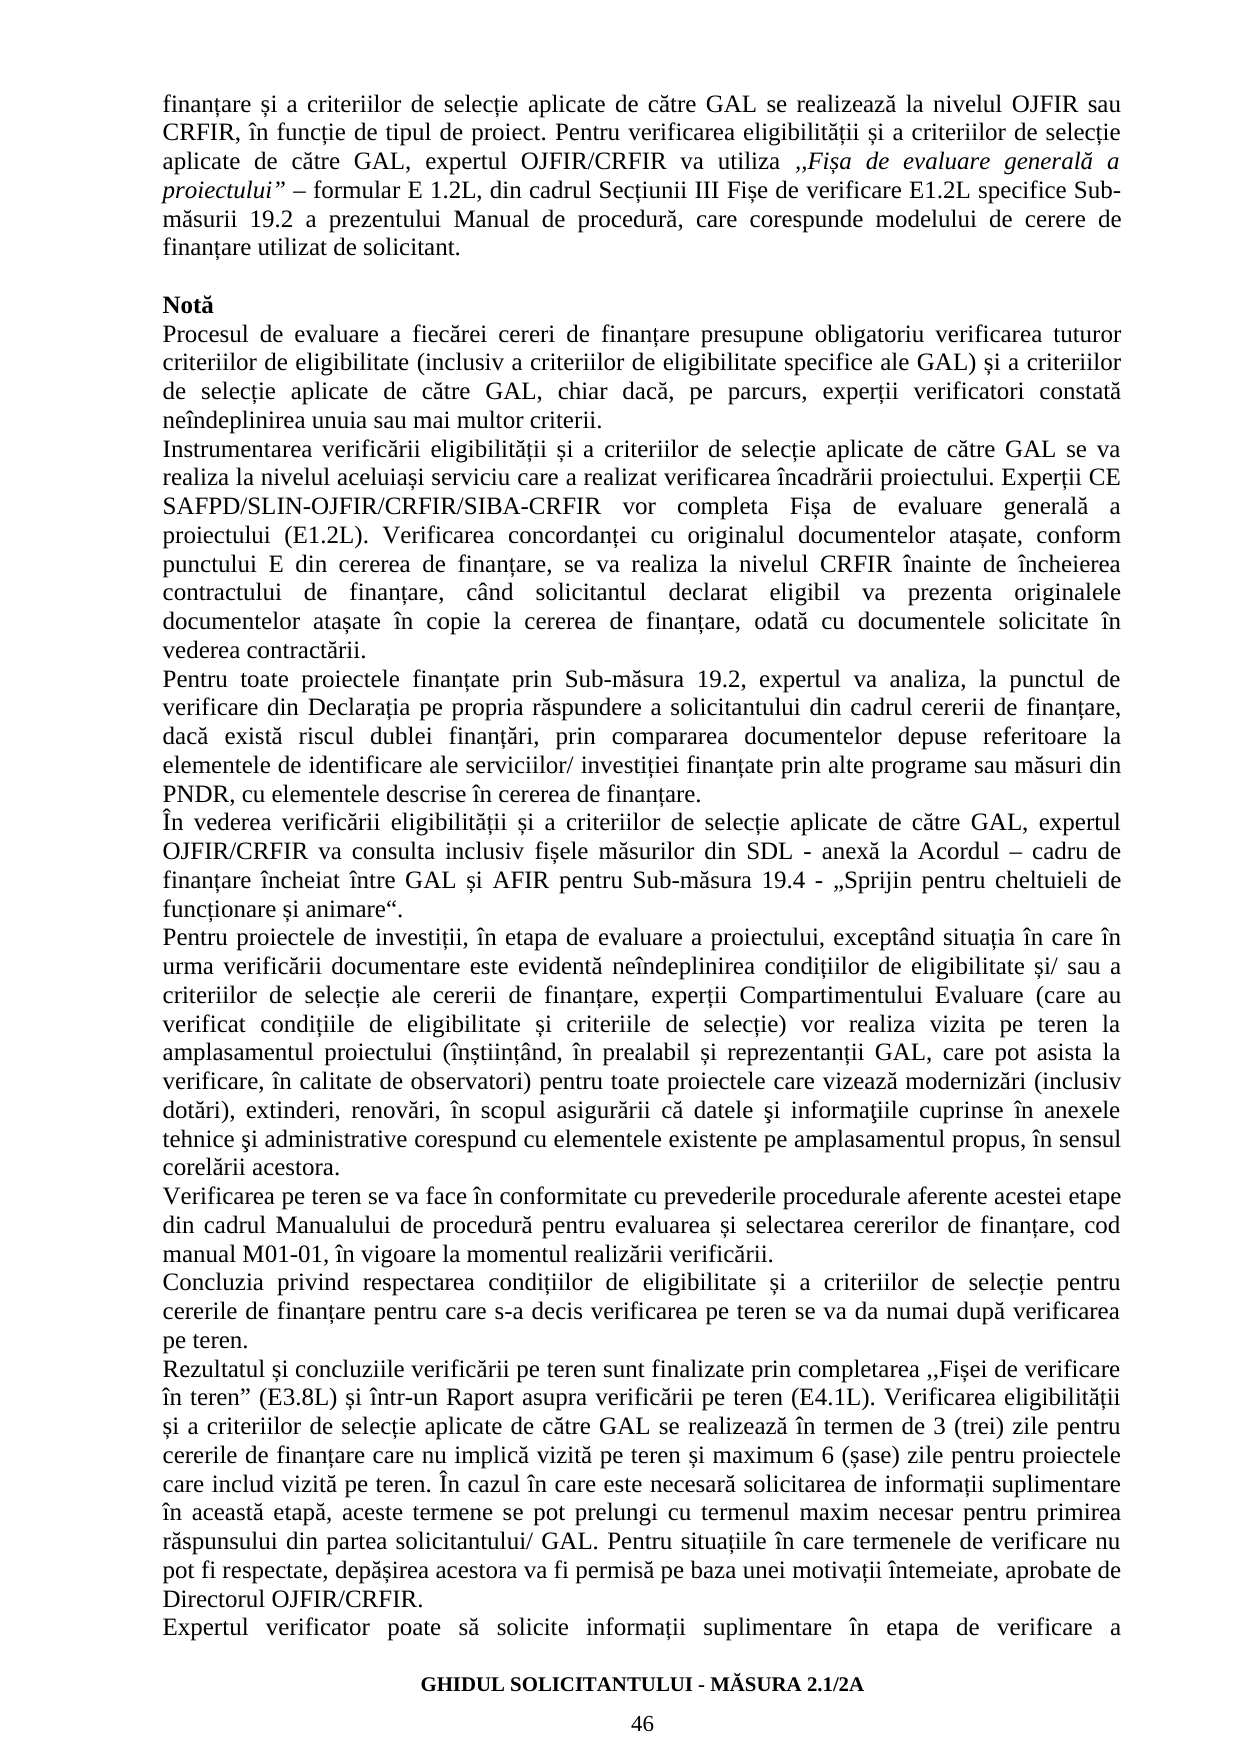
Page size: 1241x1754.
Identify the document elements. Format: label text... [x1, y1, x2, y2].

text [162, 89, 1122, 261]
text Rezultatul și concluziile verificării pe teren sunt finalizate prin completarea ,,Fișei de verificare în teren” (E3.8L) și într-un Raport asupra verificării pe teren (E4.1L). Verificarea eligibilității și a criteriilor de selecție aplicate de către GAL se realizează în termen de 3 (trei) zile pentru cererile de finanțare care nu implică vizită pe teren și maximum 6 (șase) zile pentru proiectele care includ vizită pe teren. În cazul în care este necesară solicitarea de informații suplimentare în această etapă, aceste termene se pot prelungi cu termenul maxim necesar pentru primirea răspunsului din partea solicitantului/ GAL. Pentru situațiile în care termenele de verificare nu pot fi respectate, depășirea acestora va fi permisă pe baza unei motivații întemeiate, aprobate de Directorul OJFIR/CRFIR. [162, 1354, 1122, 1612]
text Procesul de evaluare a fiecărei cereri de finanțare presupune obligatoriu verificarea tuturor criteriilor de eligibilitate (inclusiv a criteriilor de eligibilitate specifice ale GAL) și a criteriilor de selecție aplicate de către GAL, chiar dacă, pe parcurs, experții verificatori constată neîndeplinirea unuia sau mai multor criterii. [162, 319, 1122, 434]
text Verificarea pe teren se va face în conformitate cu prevederile procedurale aferente acestei etape din cadrul Manualului de procedură pentru evaluarea și selectarea cererilor de finanțare, cod manual M01-01, în vigoare la momentul realizării verificării. [162, 1181, 1122, 1267]
text În vederea verificării eligibilității și a criteriilor de selecție aplicate de către GAL, expertul OJFIR/CRFIR va consulta inclusiv fișele măsurilor din SDL - anexă la Acordul – cadru de finanțare încheiat între GAL și AFIR pentru Sub-măsura 19.4 - „Sprijin pentru cheltuieli de funcționare și animare“. [162, 807, 1122, 922]
text Concluzia privind respectarea condițiilor de eligibilitate și a criteriilor de selecție pentru cererile de finanțare pentru care s-a decis verificarea pe teren se va da numai după verificarea pe teren. [162, 1267, 1122, 1354]
text Pentru toate proiectele finanțate prin Sub-măsura 19.2, expertul va analiza, la punctul de verificare din Declarația pe propria răspundere a solicitantului din cadrul cererii de finanțare, dacă există riscul dublei finanțări, prin compararea documentelor depuse referitoare la elementele de identificare ale serviciilor/ investiției finanțate prin alte programe sau măsuri din PNDR, cu elementele descrise în cererea de finanțare. [162, 664, 1122, 807]
text Instrumentarea verificării eligibilității și a criteriilor de selecție aplicate de către GAL se va realiza la nivelul aceluiași serviciu care a realizat verificarea încadrării proiectului. Experții CE SAFPD/SLIN-OJFIR/CRFIR/SIBA-CRFIR vor completa Fișa de evaluare generală a proiectului (E1.2L). Verificarea concordanței cu originalul documentelor atașate, conform punctului E din cererea de finanțare, se va realiza la nivelul CRFIR înainte de încheierea contractului de finanțare, când solicitantul declarat eligibil va prezenta originalele documentelor atașate în copie la cererea de finanțare, odată cu documentele solicitate în vederea contractării. [162, 434, 1122, 664]
text Pentru proiectele de investiții, în etapa de evaluare a proiectului, exceptând situația în care în urma verificării documentare este evidentă neîndeplinirea condițiilor de eligibilitate și/ sau a criteriilor de selecție ale cererii de finanțare, experții Compartimentului Evaluare (care au verificat condițiile de eligibilitate și criteriile de selecție) vor realiza vizita pe teren la amplasamentul proiectului (înștiințând, în prealabil și reprezentanții GAL, care pot asista la verificare, în calitate de observatori) pentru toate proiectele care vizează modernizări (inclusiv dotări), extinderi, renovări, în scopul asigurării că datele şi informaţiile cuprinse în anexele tehnice şi administrative corespund cu elementele existente pe amplasamentul propus, în sensul corelării acestora. [162, 922, 1122, 1181]
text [162, 1612, 1122, 1641]
text Notă [162, 290, 1122, 319]
